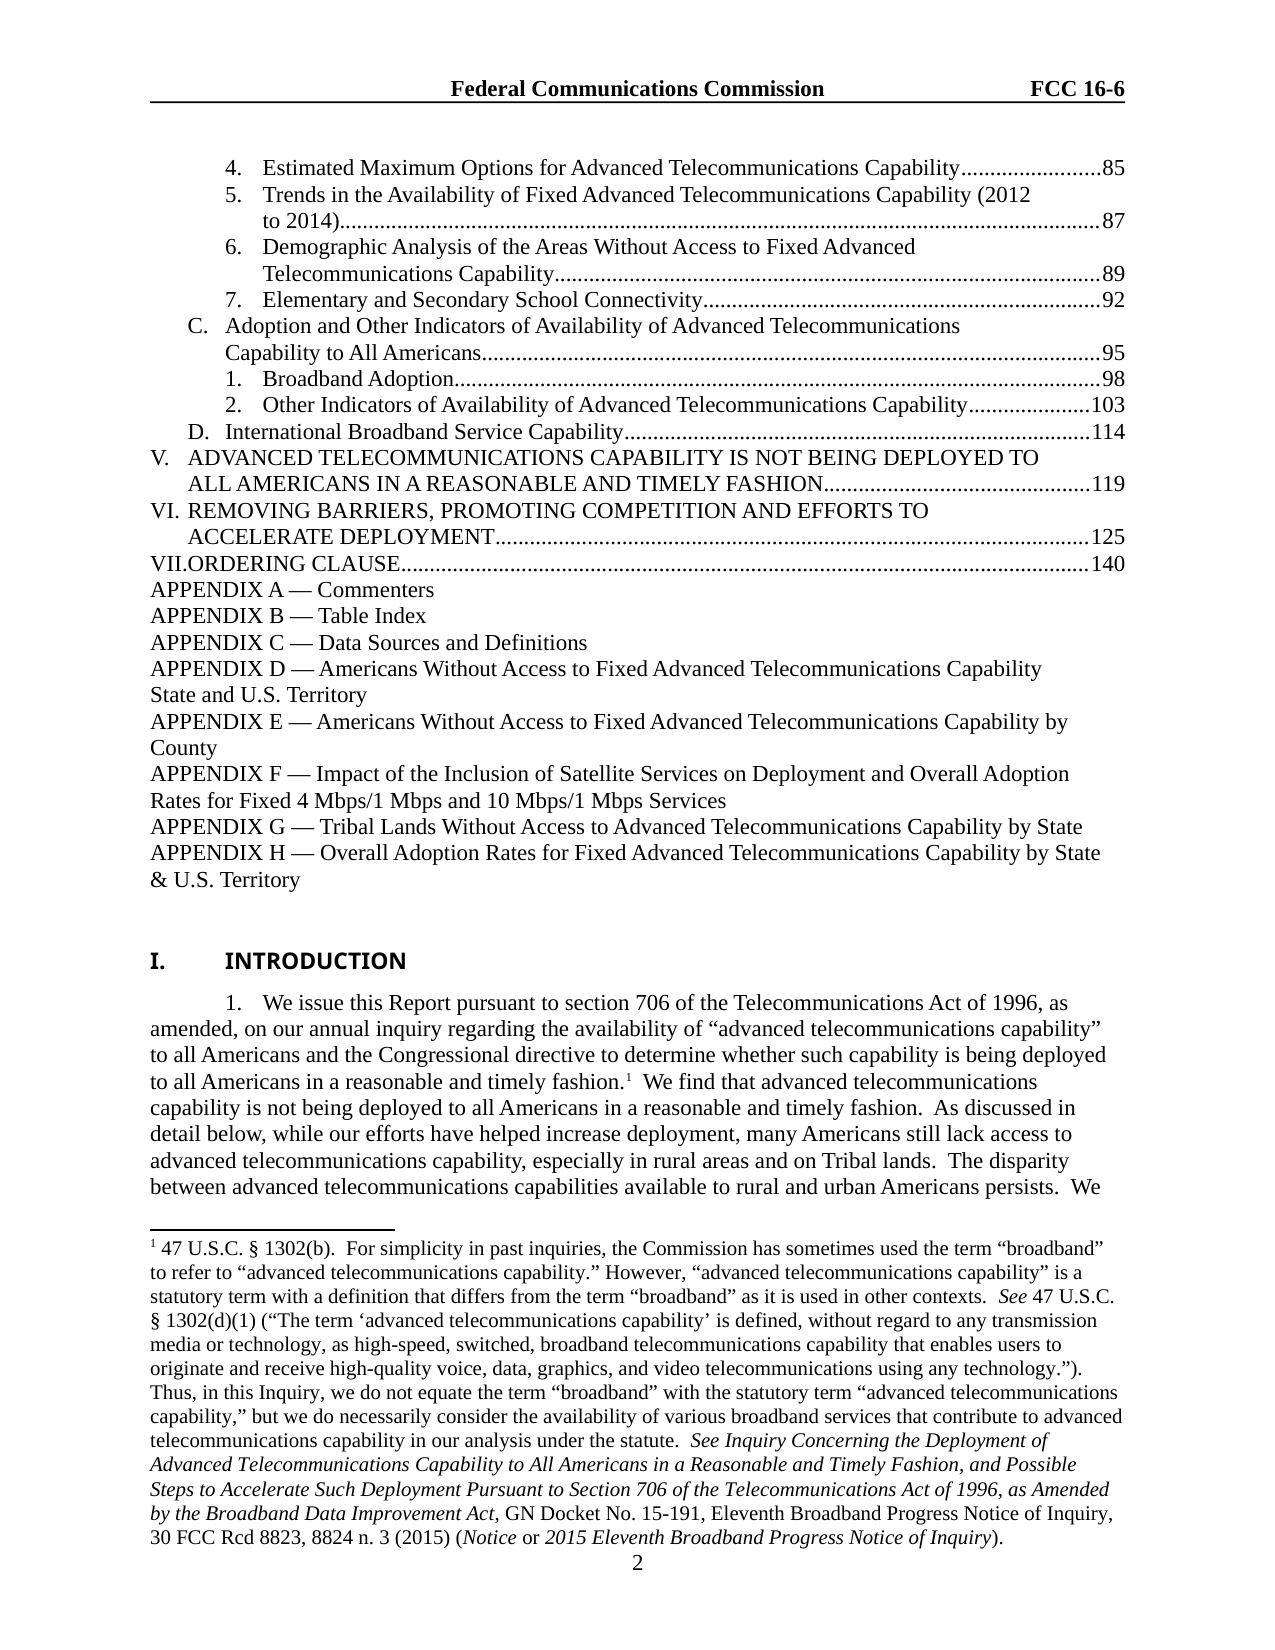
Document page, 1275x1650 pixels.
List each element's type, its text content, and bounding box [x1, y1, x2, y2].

text APPENDIX H — Overall Adoption Rates for Fixed Advanced Telecommunications Capability by State & U.S. Territory [150, 839, 1125, 892]
text 7. Elementary and Secondary School Connectivity 92 [225, 286, 1050, 312]
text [150, 989, 1125, 1199]
text APPENDIX E — Americans Without Access to Fixed Advanced Telecommunications Capability by County [150, 708, 1125, 760]
text 1. Broadband Adoption 98 [225, 365, 1050, 391]
subtitle Introduction [150, 945, 1125, 976]
text APPENDIX A — Commenters [150, 576, 1125, 602]
text APPENDIX D — Americans Without Access to Fixed Advanced Telecommunications Capability [150, 655, 1125, 681]
text C. Adoption and Other Indicators of Availability of Advanced Telecommunications Capability to All Americans 95 [187, 312, 1050, 365]
text APPENDIX F — Impact of the Inclusion of Satellite Services on Deployment and Overall Adoption Rates for Fixed 4 Mbps/1 Mbps and 10 Mbps/1 Mbps Services [150, 760, 1125, 813]
text State and U.S. Territory [150, 681, 1125, 708]
text 4. Estimated Maximum Options for Advanced Telecommunications Capability 85 [225, 154, 1050, 181]
text 2. Other Indicators of Availability of Advanced Telecommunications Capability 103 [225, 391, 1050, 418]
text VI. Removing Barriers, Promoting Competition And Efforts To Accelerate Deployment 125 [150, 497, 1050, 549]
text 5. Trends in the Availability of Fixed Advanced Telecommunications Capability (2012 to 2014) 87 [225, 181, 1050, 233]
text 6. Demographic Analysis of the Areas Without Access to Fixed Advanced Telecommunications Capability 89 [225, 233, 1050, 286]
text APPENDIX C — Data Sources and Definitions [150, 629, 1125, 655]
text APPENDIX B — Table Index [150, 602, 1125, 629]
text VII.Ordering Clause 140 [150, 549, 1050, 576]
text D. International Broadband Service Capability 114 [187, 418, 1050, 444]
text V. Advanced Telecommunications Capability Is Not Being Deployed To All Americans In A Reasonable And Timely Fashion 119 [150, 444, 1050, 497]
text APPENDIX G — Tribal Lands Without Access to Advanced Telecommunications Capability by State [150, 813, 1125, 839]
